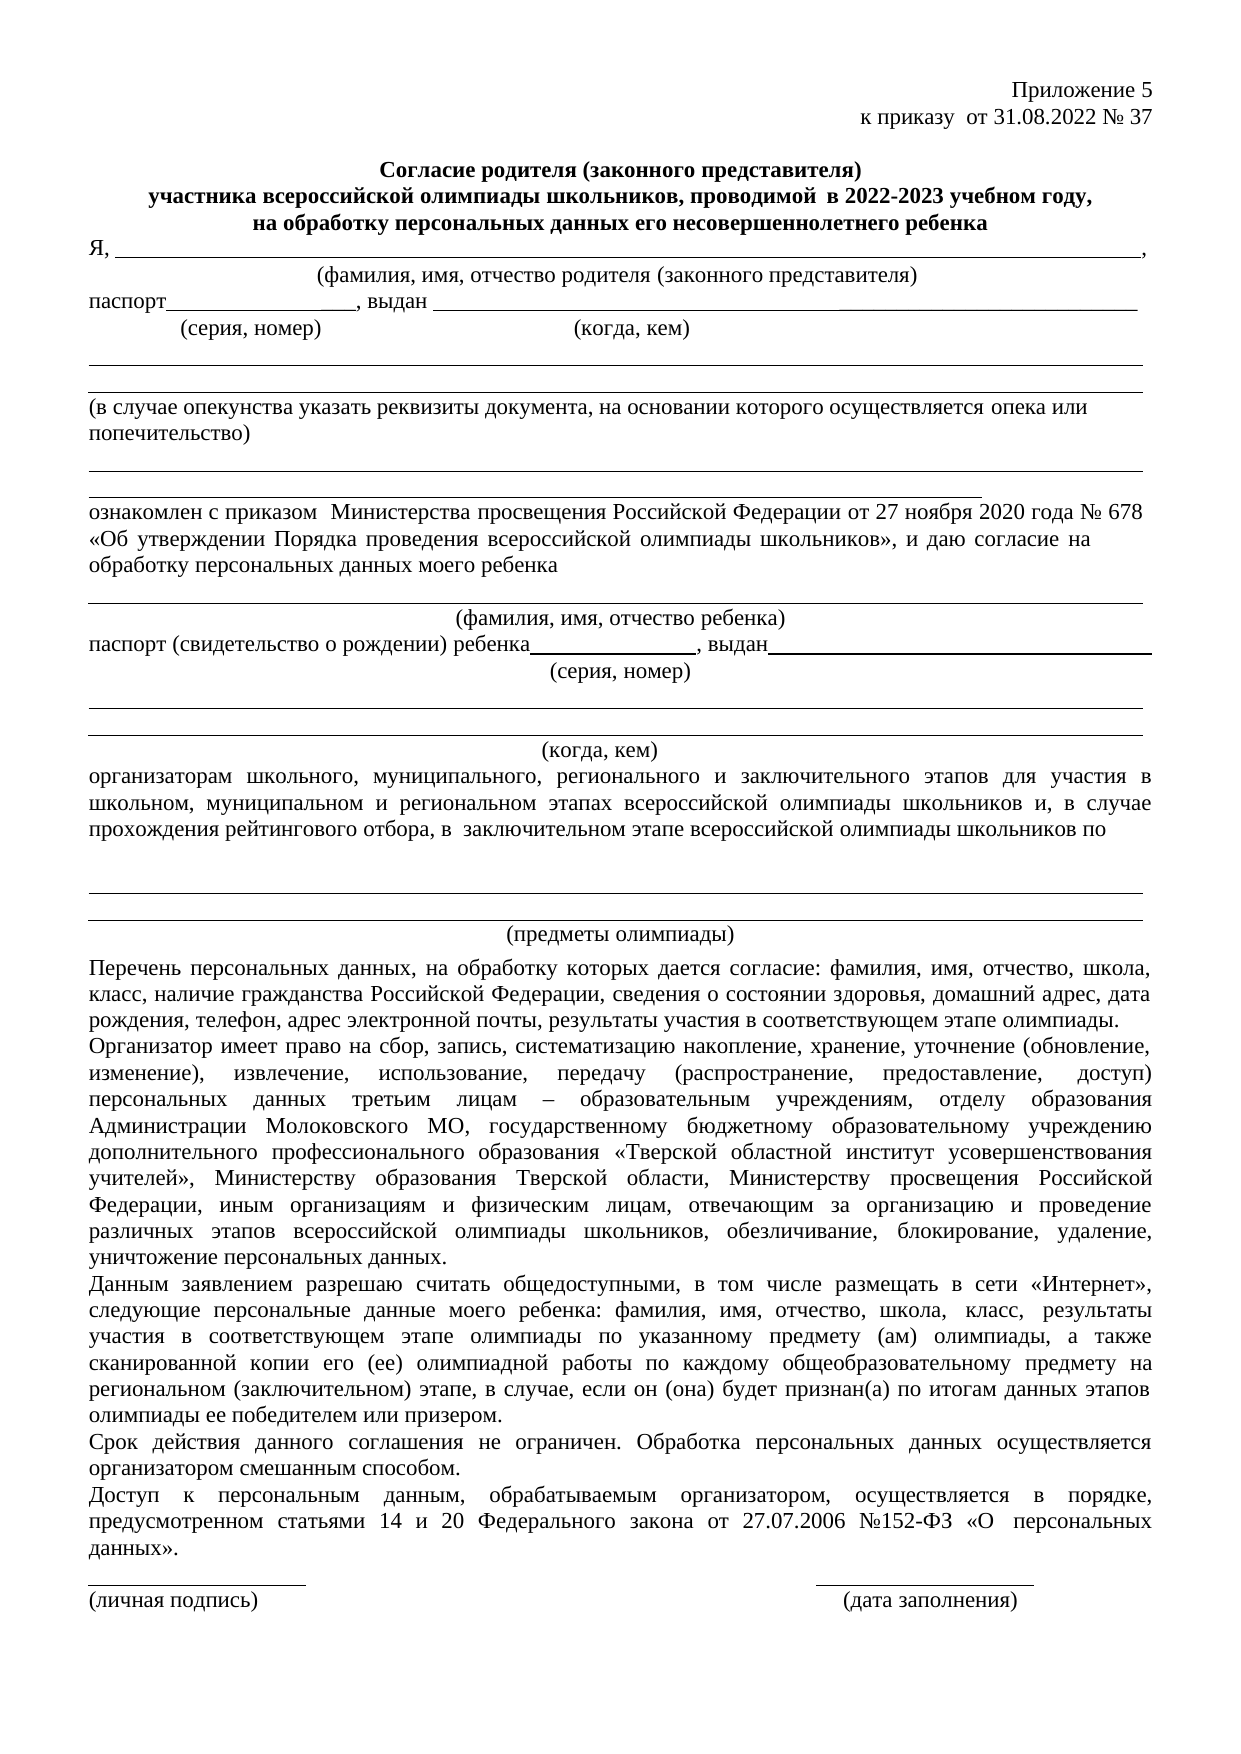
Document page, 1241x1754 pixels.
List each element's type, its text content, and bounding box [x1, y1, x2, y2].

text «Об утверждении Порядка проведения всероссийской олимпиады школьников», и даю согласие на обработку персональных данных моего ребенка [88, 525, 1114, 578]
text Я, , [33, 235, 1202, 261]
text Согласие родителя (законного представителя) [83, 156, 1157, 182]
text ознакомлен с приказом Министерства просвещения Российской Федерации от 27 ноября 2020 года № 678 [88, 496, 1209, 525]
text (предметы олимпиады) [83, 917, 1157, 947]
text (серия, номер) (когда, кем) [180, 314, 1209, 340]
text Данным заявлением разрешаю считать общедоступными, в том числе размещать в сети «Интернет», следующие персональные данные моего ребенка: фамилия, имя, отчество, школа, класс, результаты участия в соответствующем этапе олимпиады по указанному предмету (ам) олимпиады, а также сканированной копии его (ее) олимпиадной работы по каждому общеобразовательному предмету на региональном (заключительном) этапе, в случае, если он (она) будет признан(а) по итогам данных этапов олимпиады ее победителем или призером. [88, 1270, 1152, 1428]
text Доступ к персональным данным, обрабатываемым организатором, осуществляется в порядке, предусмотренном статьями 14 и 20 Федерального закона от 27.07.2006 №152-ФЗ «О персональных данных». [88, 1481, 1152, 1560]
text (в случае опекунства указать реквизиты документа, на основании которого осуществляется опека или попечительство) [88, 389, 1209, 446]
text Срок действия данного соглашения не ограничен. Обработка персональных данных осуществляется организатором смешанным способом. [88, 1428, 1152, 1481]
text Приложение 5 к приказу от 31.08.2022 № 37 [853, 76, 1152, 129]
text участника всероссийской олимпиады школьников, проводимой в 2022-2023 учебном году, на обработку персональных данных его несовершеннолетнего ребенка [148, 182, 1093, 235]
text (фамилия, имя, отчество родителя (законного представителя) паспорт ___, выдан __________________________ [88, 261, 1156, 314]
text организаторам школьного, муниципального, регионального и заключительного этапов для участия в школьном, муниципальном и региональном этапах всероссийской олимпиады школьников и, в случае прохождения рейтингового отбора, в заключительном этапе всероссийской олимпиады школьников по [88, 762, 1152, 841]
text паспорт (свидетельство о рождении) ребенка , выдан (серия, номер) [88, 631, 1152, 683]
text (когда, кем) [541, 733, 1209, 762]
text Перечень персональных данных, на обработку которых дается согласие: фамилия, имя, отчество, школа, класс, наличие гражданства Российской Федерации, сведения о состоянии здоровья, домашний адрес, дата рождения, телефон, адрес электронной почты, результаты участия в соответствующем этапе олимпиады. [88, 953, 1152, 1033]
text (личная подпись) (дата заполнения) [88, 1583, 1209, 1613]
text Организатор имеет право на сбор, запись, систематизацию накопление, хранение, уточнение (обновление, изменение), извлечение, использование, передачу (распространение, предоставление, доступ) персональных данных третьим лицам – образовательным учреждениям, отделу образования Администрации Молоковского МО, государственному бюджетному образовательному учреждению дополнительного профессионального образования «Тверской областной институт усовершенствования учителей», Министерству образования Тверской области, Министерству просвещения Российской Федерации, иным организациям и физическим лицам, отвечающим за организацию и проведение различных этапов всероссийской олимпиады школьников, обезличивание, блокирование, удаление, уничтожение персональных данных. [88, 1033, 1152, 1270]
text (фамилия, имя, отчество ребенка) [83, 601, 1157, 630]
